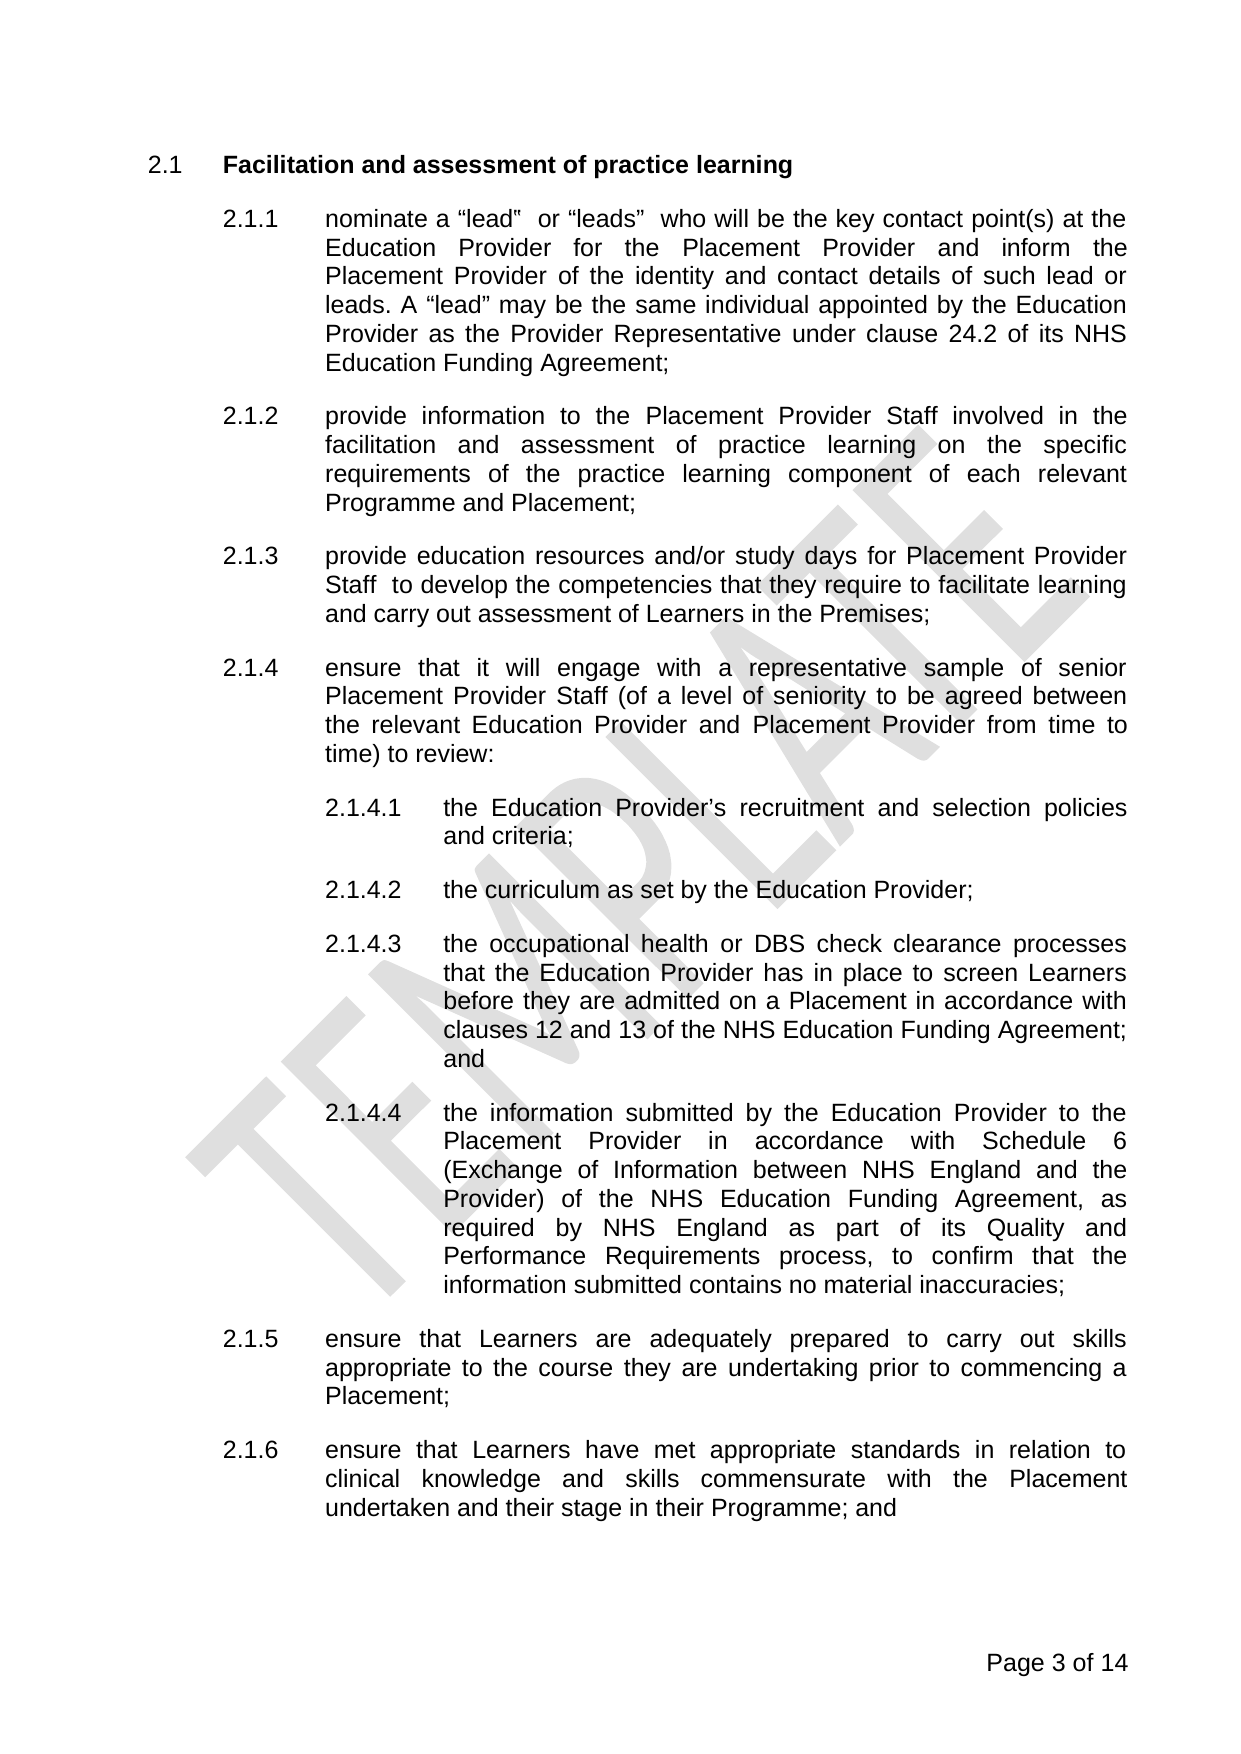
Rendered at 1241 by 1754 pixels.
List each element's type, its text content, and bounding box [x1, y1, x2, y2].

text the information submitted by the Education Provider to the Placement Provider in accordance with Schedule 6 (Exchange of Information between NHS England and the Provider) of the NHS Education Funding Agreement, as required by NHS England as part of its Quality and Performance Requirements process, to confirm that the information submitted contains no material inaccuracies; [325, 1097, 1128, 1299]
text provide education resources and/or study days for Placement Provider Staff to develop the competencies that they require to facilitate learning and carry out assessment of Learners in the Premises; [223, 541, 1128, 627]
text ensure that it will engage with a representative sample of senior Placement Provider Staff (of a level of seniority to be agreed between the relevant Education Provider and Placement Provider from time to time) to review: [223, 652, 1128, 767]
text the occupational health or DBS check clearance processes that the Education Provider has in place to screen Learners before they are admitted on a Placement in accordance with clauses 12 and 13 of the NHS Education Funding Agreement; and [325, 929, 1128, 1072]
subtitle Facilitation and assessment of practice learning [148, 150, 1128, 179]
text the Education Provider’s recruitment and selection policies and criteria; [325, 792, 1128, 850]
text nominate a “lead‟ or “leads” who will be the key contact point(s) at the Education Provider for the Placement Provider and inform the Placement Provider of the identity and contact details of such lead or leads. A “lead” may be the same individual appointed by the Education Provider as the Provider Representative under clause 24.2 of its NHS Education Funding Agreement; [223, 204, 1128, 376]
text provide information to the Placement Provider Staff involved in the facilitation and assessment of practice learning on the specific requirements of the practice learning component of each relevant Programme and Placement; [223, 401, 1128, 516]
text the curriculum as set by the Education Provider; [325, 875, 1128, 904]
text ensure that Learners have met appropriate standards in relation to clinical knowledge and skills commensurate with the Placement undertaken and their stage in their Programme; and [223, 1435, 1128, 1521]
text ensure that Learners are adequately prepared to carry out skills appropriate to the course they are undertaking prior to commencing a Placement; [223, 1324, 1128, 1410]
